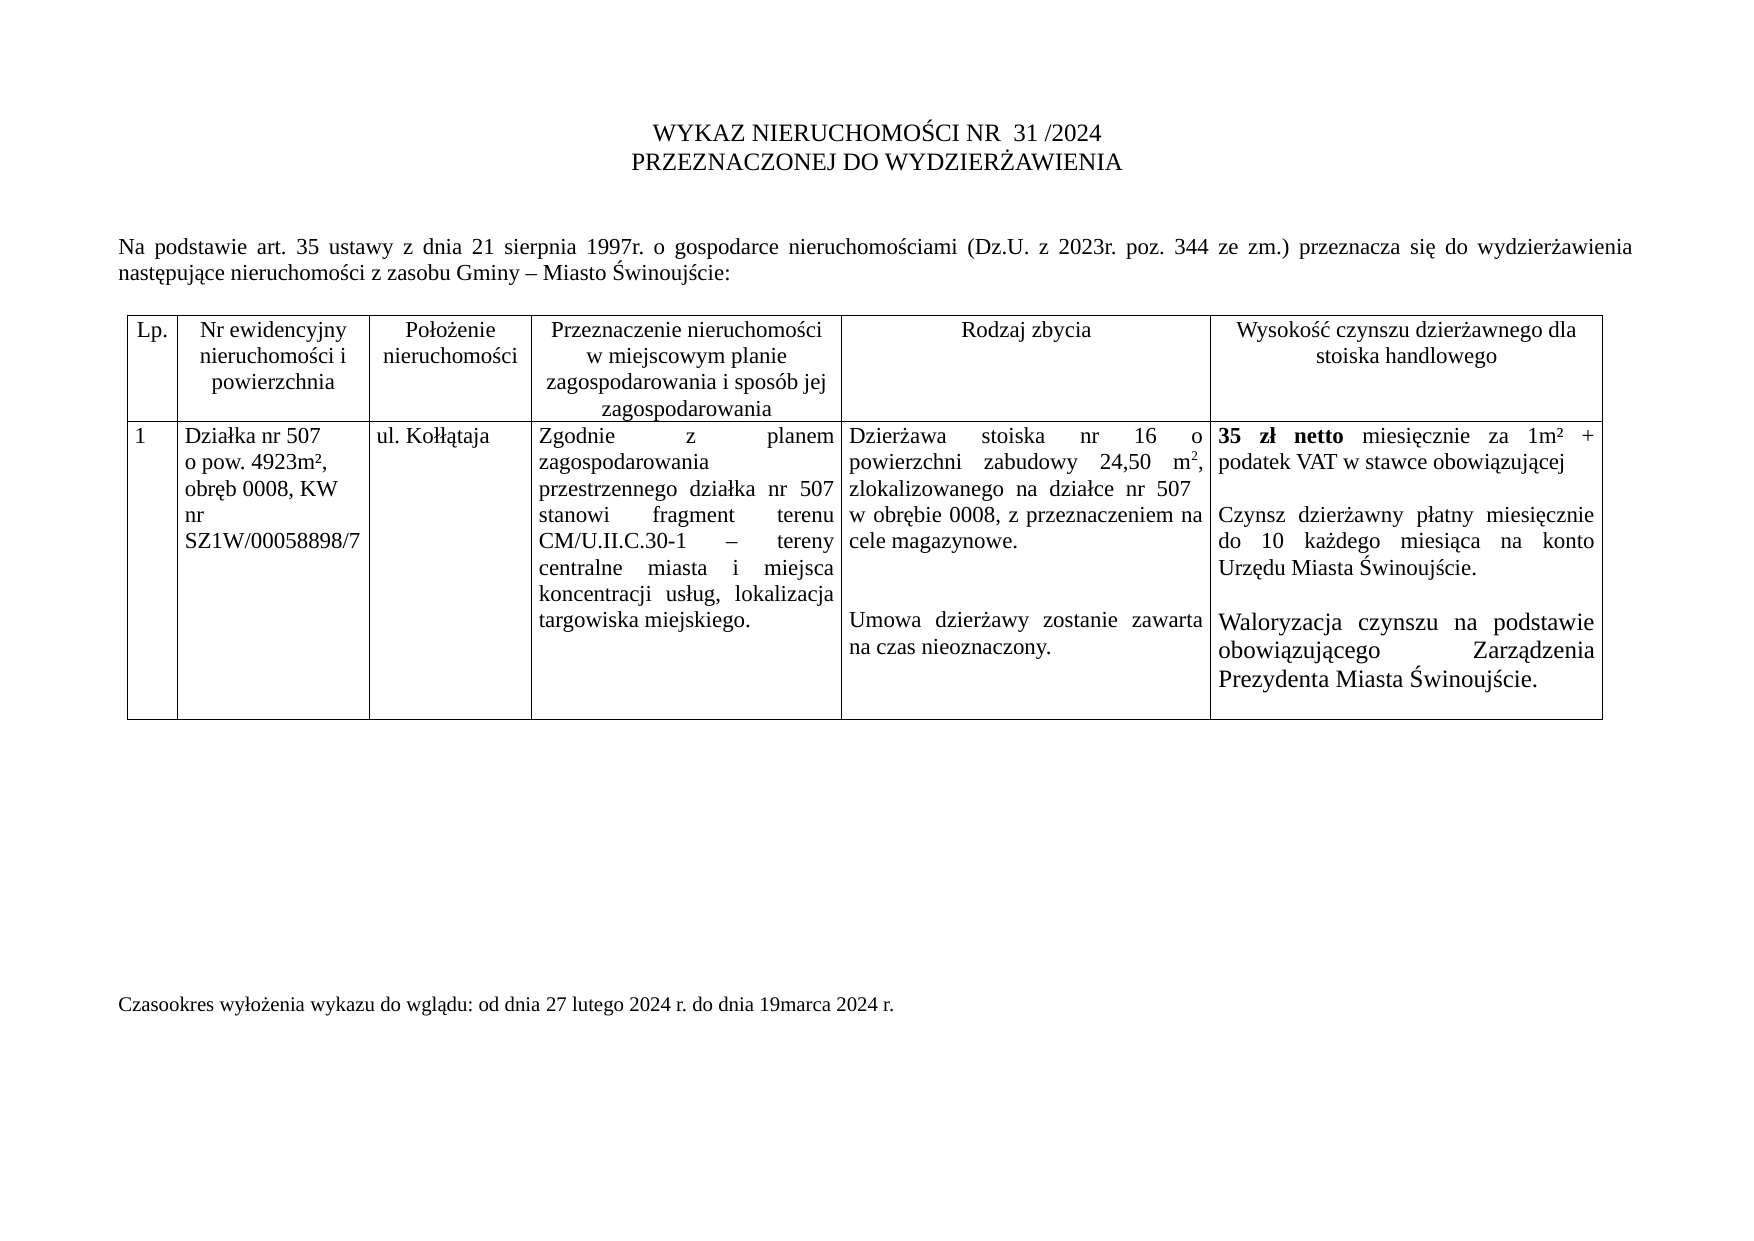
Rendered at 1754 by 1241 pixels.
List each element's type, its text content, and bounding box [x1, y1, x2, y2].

table_cell Zgodnie z planem zagospodarowania przestrzennego działka nr 507 stanowi fragment terenu CM/U.II.C.30-1 – tereny centralne miasta i miejsca koncentracji usług, lokalizacja targowiska miejskiego. [532, 422, 841, 719]
table_cell Działka nr 507 o pow. 4923m², obręb 0008, KW nr SZ1W/00058898/7 [178, 422, 369, 719]
table_header Nr ewidencyjny nieruchomości i powierzchnia [178, 316, 369, 421]
text Czasookres wyłożenia wykazu do wglądu: od dnia 27 lutego 2024 r. do dnia 19marca 2024 r. [118, 992, 1636, 1016]
table_header Rodzaj zbycia [842, 316, 1210, 421]
table_cell Dzierżawa stoiska nr 16 o powierzchni zabudowy 24,50 m2, zlokalizowanego na działce nr 507 w obrębie 0008, z przeznaczeniem na cele magazynowe. Umowa dzierżawy zostanie zawarta na czas nieoznaczony. [842, 422, 1210, 719]
table_header Wysokość czynszu dzierżawnego dla stoiska handlowego [1211, 316, 1602, 421]
table_cell 35 zł netto miesięcznie za 1m² + podatek VAT w stawce obowiązującej Czynsz dzierżawny płatny miesięcznie do 10 każdego miesiąca na konto Urzędu Miasta Świnoujście. Waloryzacja czynszu na podstawie obowiązującego Zarządzenia Prezydenta Miasta Świnoujście. [1211, 422, 1602, 719]
table_header Położenie nieruchomości [370, 316, 531, 421]
text PRZEZNACZONEJ DO WYDZIERŻAWIENIA [118, 147, 1636, 176]
table_cell ul. Kołłątaja [370, 422, 531, 719]
text WYKAZ NIERUCHOMOŚCI NR 31 /2024 [118, 118, 1636, 147]
text Na podstawie art. 35 ustawy z dnia 21 sierpnia 1997r. o gospodarce nieruchomościami (Dz.U. z 2023r. poz. 344 ze zm.) przeznacza się do wydzierżawienia następujące nieruchomości z zasobu Gminy – Miasto Świnoujście: [118, 233, 1636, 286]
table_header Lp. [128, 316, 177, 421]
table_header Przeznaczenie nieruchomości w miejscowym planie zagospodarowania i sposób jej zagospodarowania [532, 316, 841, 421]
table_cell 1 [128, 422, 177, 719]
